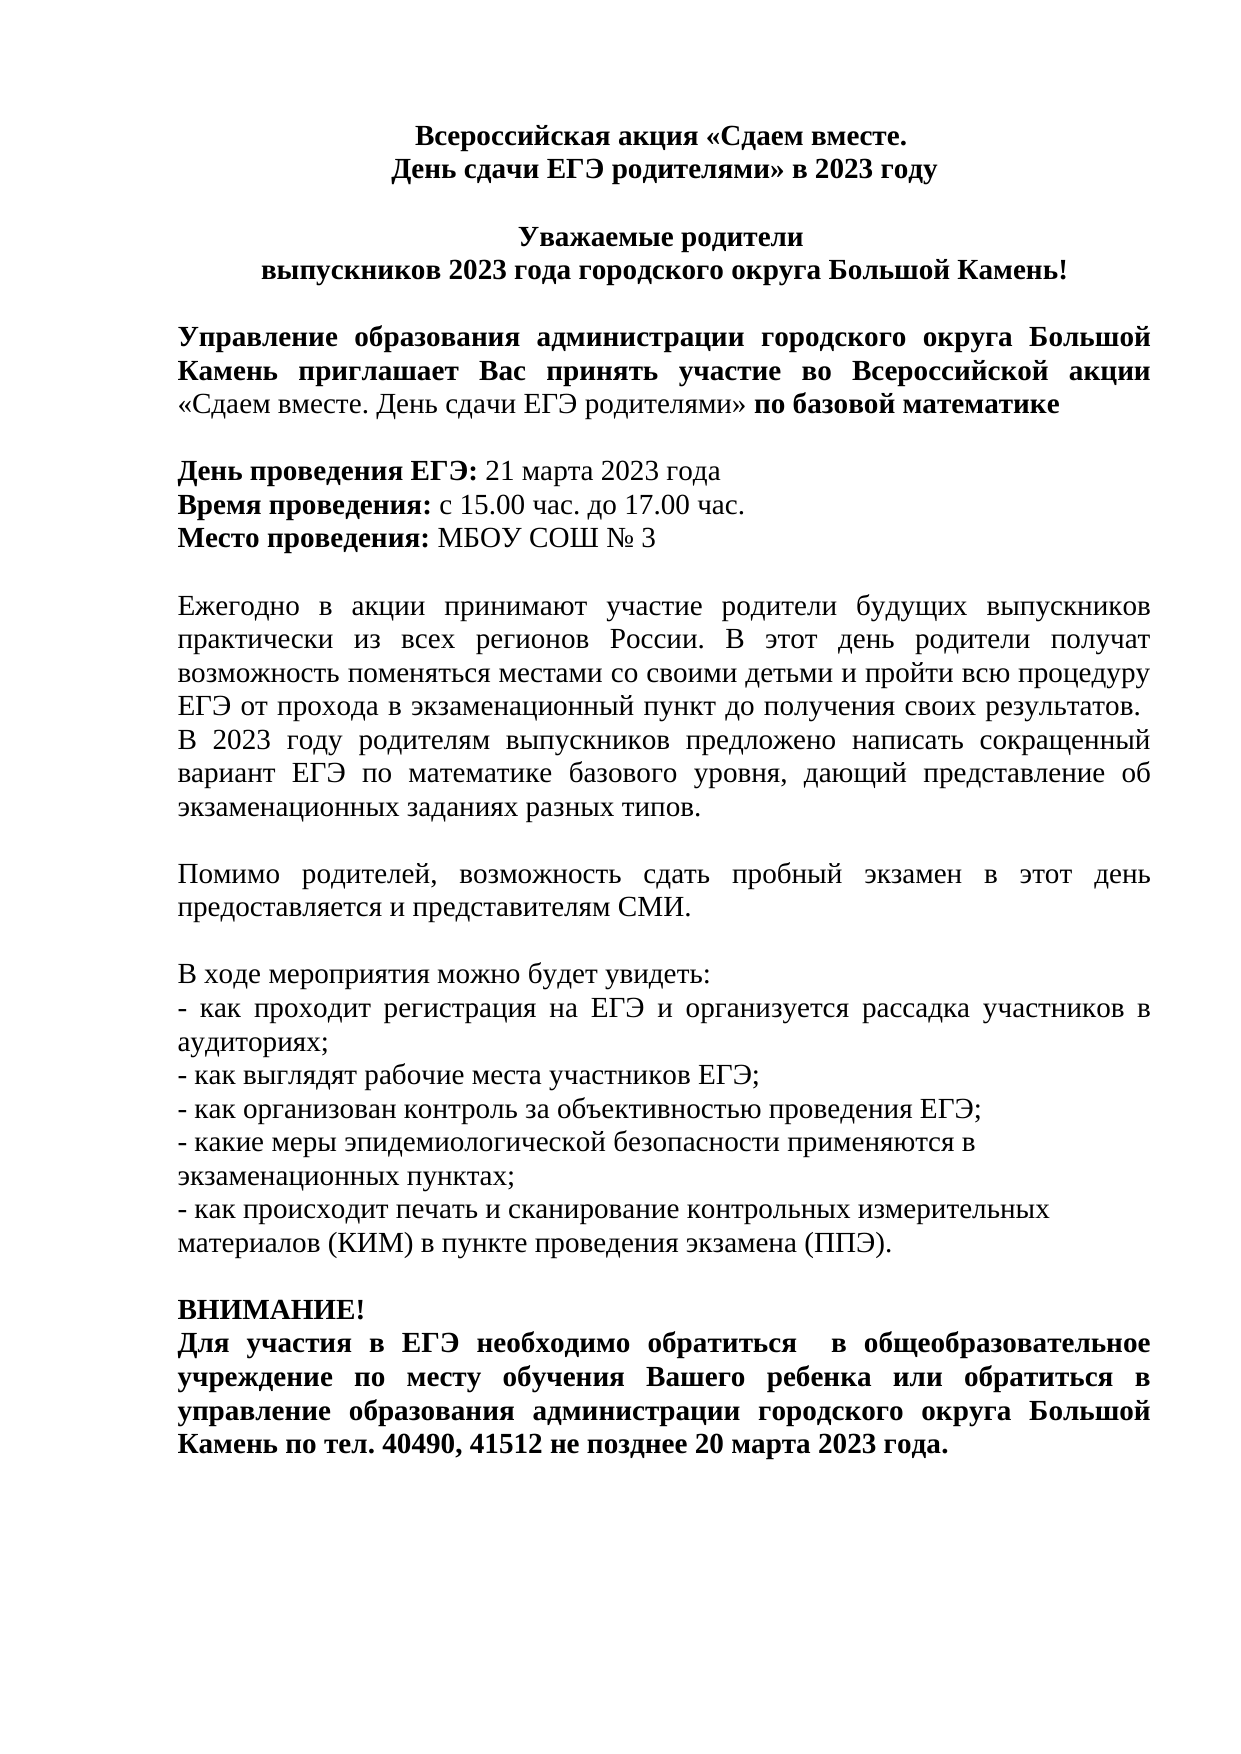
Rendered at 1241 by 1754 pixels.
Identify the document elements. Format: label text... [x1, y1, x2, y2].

text День проведения ЕГЭ: 21 марта 2023 года [177, 453, 1152, 487]
text - как выглядят рабочие места участников ЕГЭ; [177, 1057, 1152, 1091]
text экзаменационных пунктах; [177, 1158, 1152, 1191]
text Для участия в ЕГЭ необходимо обратиться в общеобразовательное учреждение по месту обучения Вашего ребенка или обратиться в управление образования администрации городского округа Большой Камень по тел. 40490, 41512 не позднее 20 марта 2023 года. [177, 1326, 1152, 1460]
text Ежегодно в акции принимают участие родители будущих выпускников практически из всех регионов России. В этот день родители получат возможность поменяться местами со своими детьми и пройти всю процедуру ЕГЭ от прохода в экзаменационный пункт до получения своих результатов. В 2023 году родителям выпускников предложено написать сокращенный вариант ЕГЭ по математике базового уровня, дающий представление об экзаменационных заданиях разных типов. [177, 588, 1152, 822]
text Всероссийская акция «Сдаем вместе. День сдачи ЕГЭ родителями» в 2023 году [177, 118, 1152, 185]
text Уважаемые родители выпускников 2023 года городского округа Большой Камень! [177, 219, 1152, 286]
text - как организован контроль за объективностью проведения ЕГЭ; [177, 1091, 1152, 1124]
text - как проходит регистрация на ЕГЭ и организуется рассадка участников в аудиториях; [177, 990, 1152, 1057]
text материалов (КИМ) в пункте проведения экзамена (ППЭ). [177, 1225, 1152, 1258]
text Место проведения: МБОУ СОШ № 3 [177, 521, 1152, 554]
text Время проведения: с 15.00 час. до 17.00 час. [177, 487, 1152, 521]
text ВНИМАНИЕ! [177, 1292, 1152, 1326]
text Управление образования администрации городского округа Большой Камень приглашает Вас принять участие во Всероссийской акции «Сдаем вместе. День сдачи ЕГЭ родителями» по базовой математике [177, 319, 1152, 420]
text - как происходит печать и сканирование контрольных измерительных [177, 1191, 1152, 1225]
text Помимо родителей, возможность сдать пробный экзамен в этот день предоставляется и представителям СМИ. [177, 856, 1152, 923]
text В ходе мероприятия можно будет увидеть: [177, 957, 1152, 990]
text - какие меры эпидемиологической безопасности применяются в [177, 1124, 1152, 1158]
